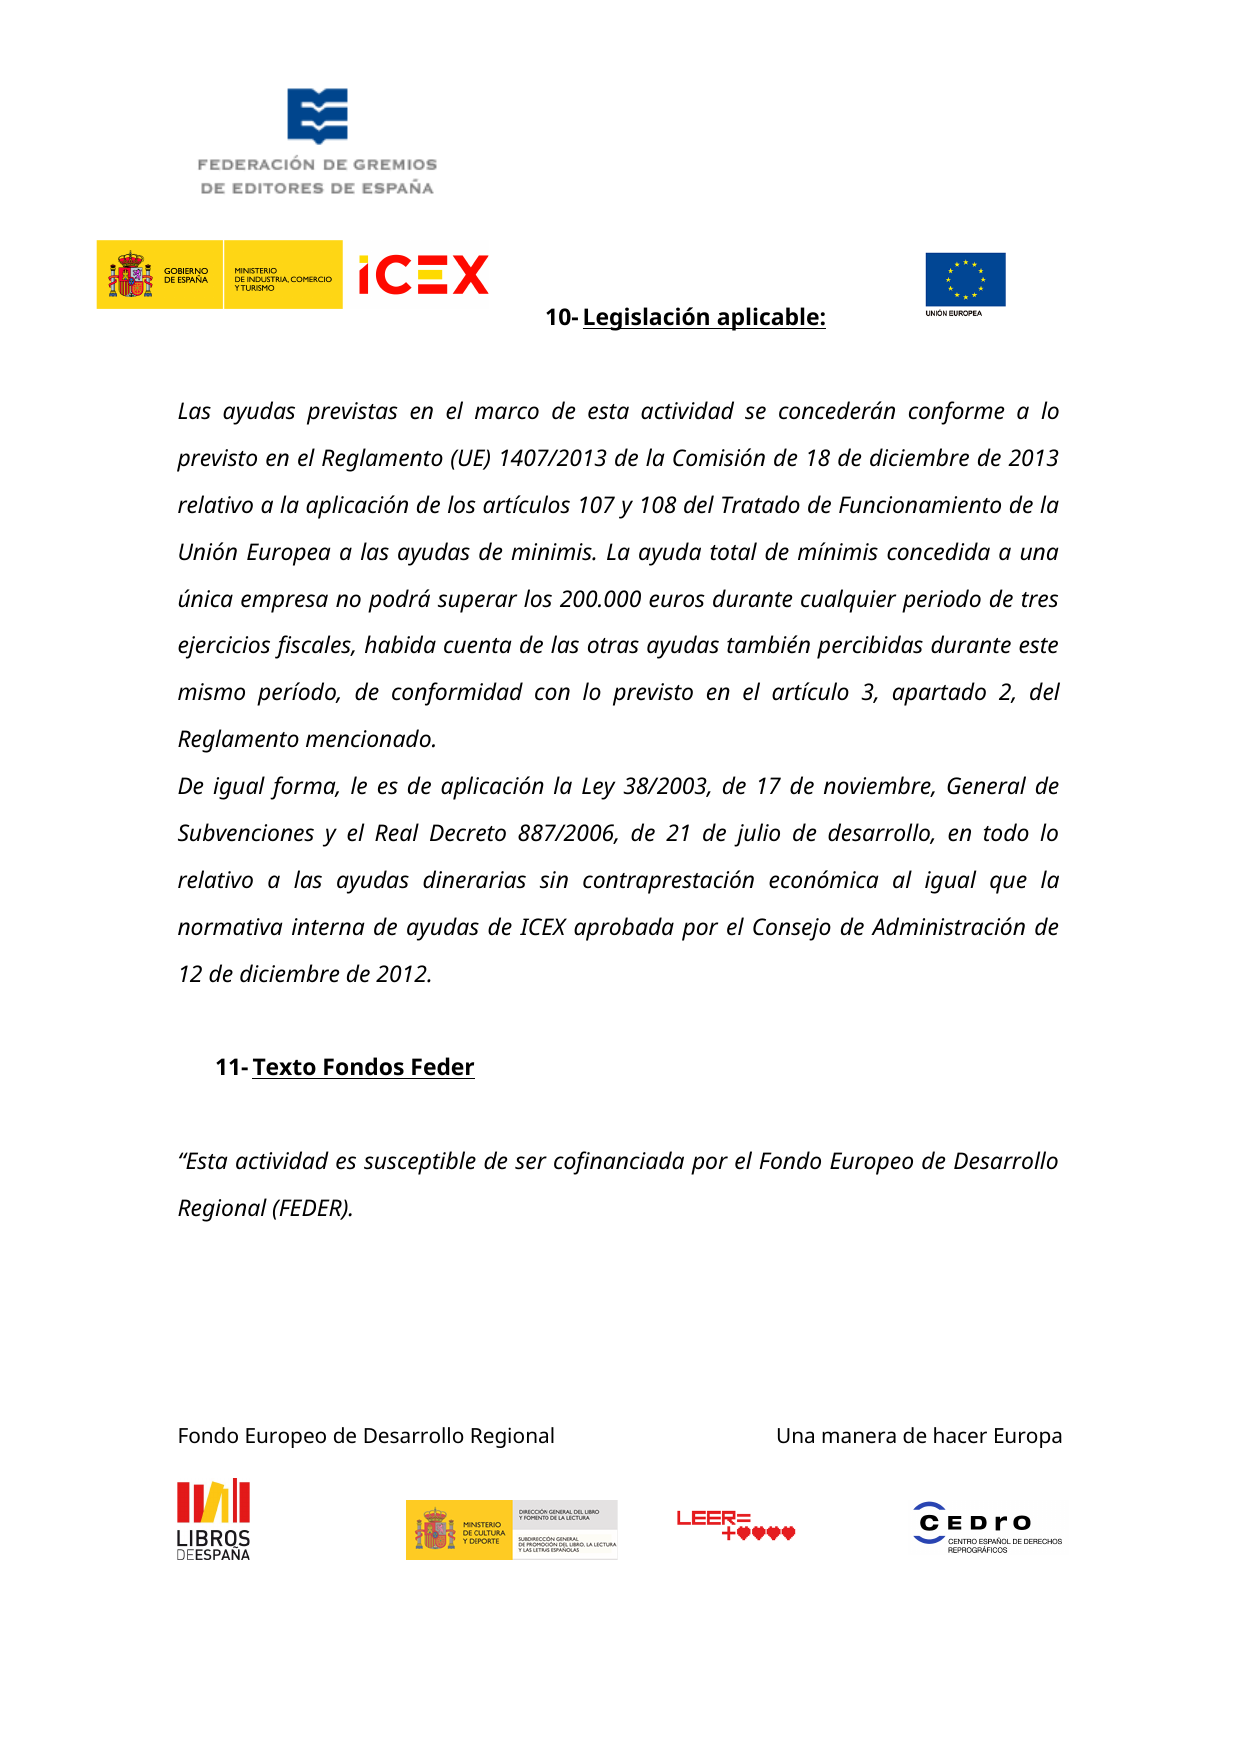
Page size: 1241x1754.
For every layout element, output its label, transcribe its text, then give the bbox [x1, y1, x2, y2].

list Legislación aplicable: [215, 301, 1063, 332]
text Las ayudas previstas en el marco de esta actividad se concederán conforme a lo previsto en el Reglamento (UE) 1407/2013 de la Comisión de 18 de diciembre de 2013 relativo a la aplicación de los artículos 107 y 108 del Tratado de Funcionamiento de la Unión Europea a las ayudas de minimis. La ayuda total de mínimis concedida a una única empresa no podrá superar los 200.000 euros durante cualquier periodo de tres ejercicios fiscales, habida cuenta de las otras ayudas también percibidas durante este mismo período, de conformidad con lo previsto en el artículo 3, apartado 2, del Reglamento mencionado. [177, 395, 1063, 754]
list Texto Fondos Feder [215, 1051, 1063, 1082]
picture [907, 1500, 1069, 1555]
text De igual forma, le es de aplicación la Ley 38/2003, de 17 de noviembre, General de Subvenciones y el Real Decreto 887/2006, de 21 de julio de desarrollo, en todo lo relativo a las ayudas dinerarias sin contraprestación económica al igual que la normativa interna de ayudas de ICEX aprobada por el Consejo de Administración de 12 de diciembre de 2012. [177, 770, 1063, 989]
picture [924, 251, 1007, 301]
text “Esta actividad es susceptible de ser cofinanciada por el Fondo Europeo de Desarrollo Regional (FEDER). [177, 1145, 1063, 1223]
picture [177, 75, 460, 207]
picture [96, 240, 489, 309]
picture [406, 1500, 618, 1560]
picture [177, 1478, 250, 1560]
picture [674, 1500, 798, 1552]
